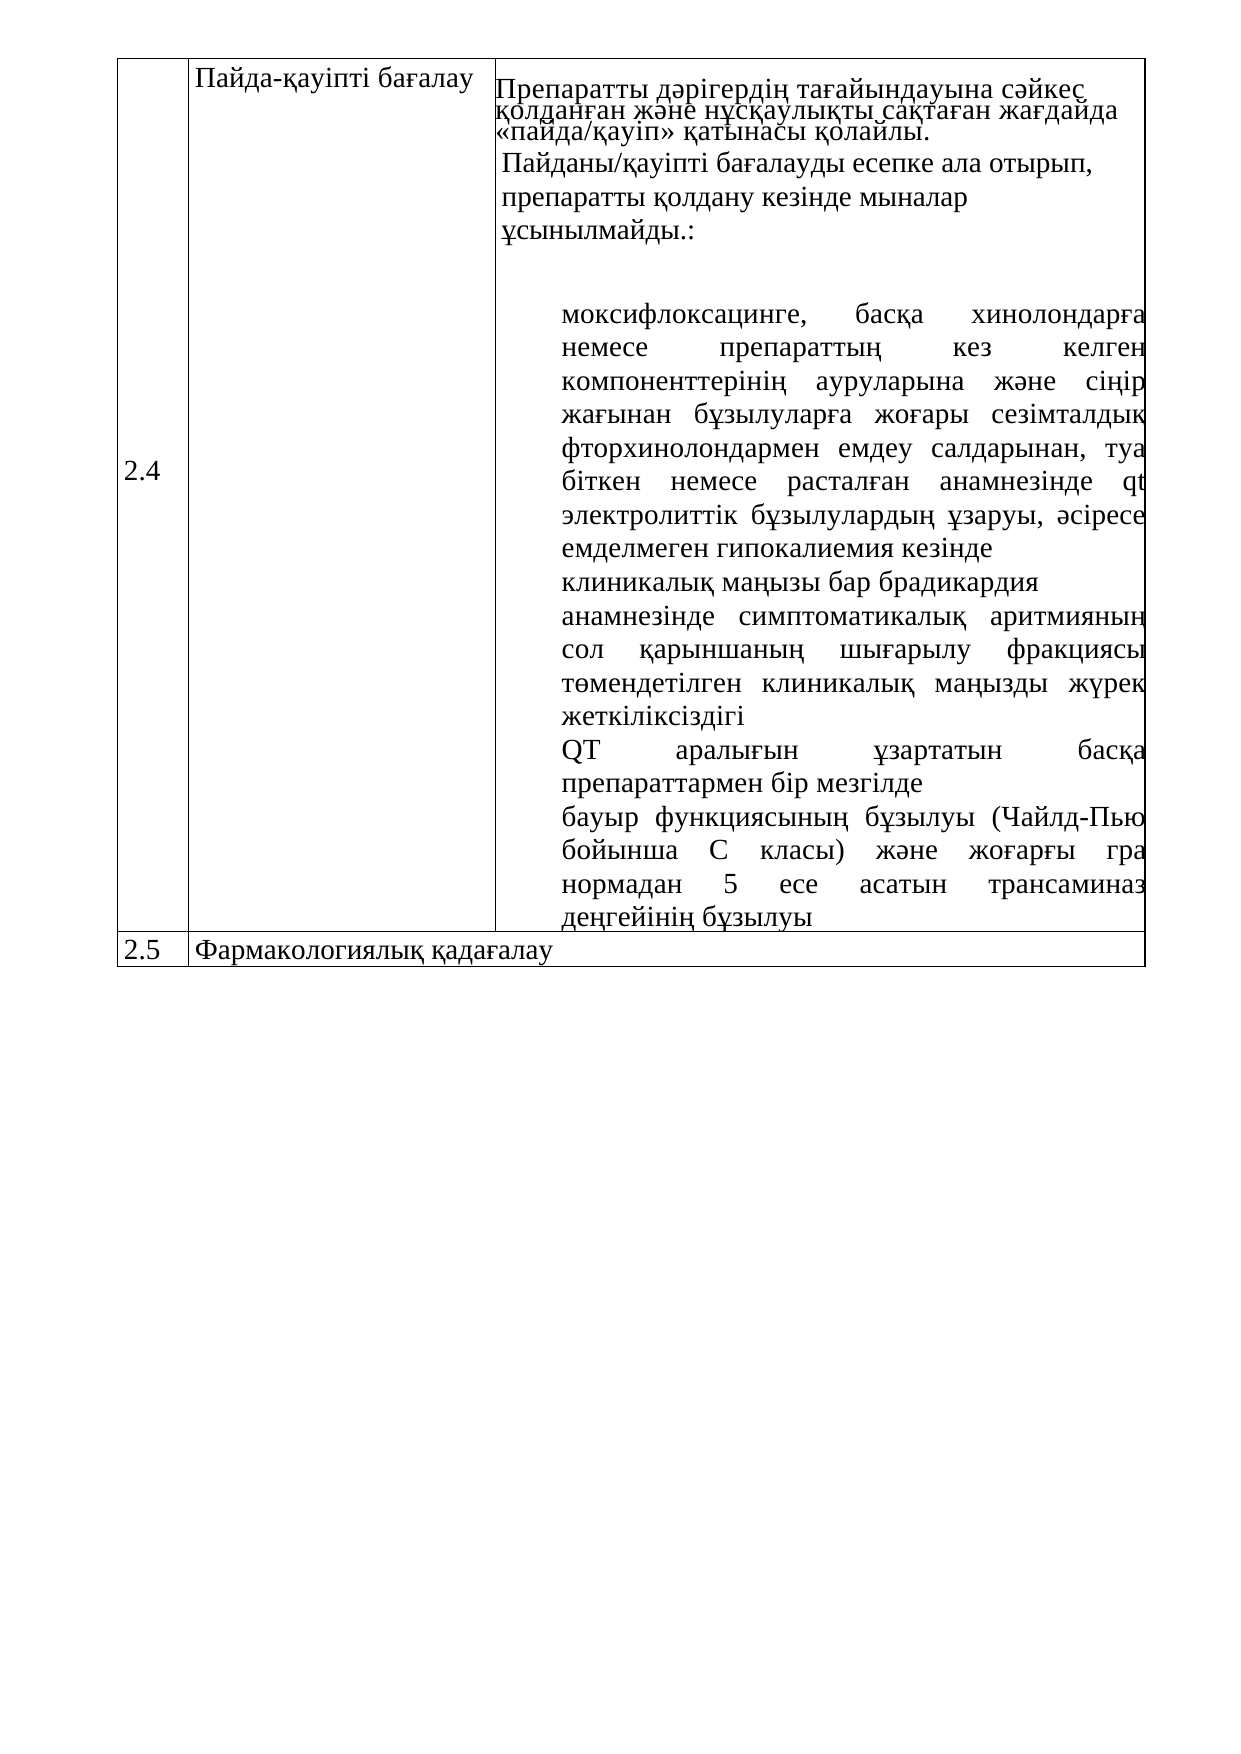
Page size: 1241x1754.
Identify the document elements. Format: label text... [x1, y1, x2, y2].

table_cell Фармакологиялық қадағалау [189, 932, 1144, 966]
table_header Препаратты дәрігердің тағайындауына сәйкес қолданған және нұсқаулықты сақтаған жағдайда «пайда/қауіп» қатынасы қолайлы. Пайданы/қауіпті бағалауды есепке ала отырып, препаратты қолдану кезінде мыналар ұсынылмайды.: моксифлоксацинге, басқа хинолондарға немесе препараттың кез келген компоненттерінің ауруларына және сіңір жағынан бұзылуларға жоғары сезімталдық фторхинолондармен емдеу салдарынан, туа біткен немесе расталған анамнезінде qt электролиттік бұзылулардың ұзаруы, әсіресе емделмеген гипокалиемия кезінде клиникалық маңызы бар брадикардия анамнезінде симптоматикалық аритмияның сол қарыншаның шығарылу фракциясы төмендетілген клиникалық маңызды жүрек жеткіліксіздігі QT аралығын ұзартатын басқа препараттармен бір мезгілде бауыр функциясының бұзылуы (Чайлд-Пью бойынша С класы) және жоғарғы гра нормадан 5 есе асатын трансаминаз деңгейінің бұзылуы галактозаның көтере алмайтындығы, глюкоза-галактозды мальабсорбция сияқты сирек тұқым қуалайтын бұзылулар жүктілік және лактация кезеңі 18 жасқа дейінгі балалар мен жасөспірімдер. [496, 59, 1144, 931]
table_cell 2.5 [118, 932, 188, 966]
table_header 2.4 [118, 59, 188, 931]
table_header Пайда-қауіпті бағалау [189, 59, 495, 931]
